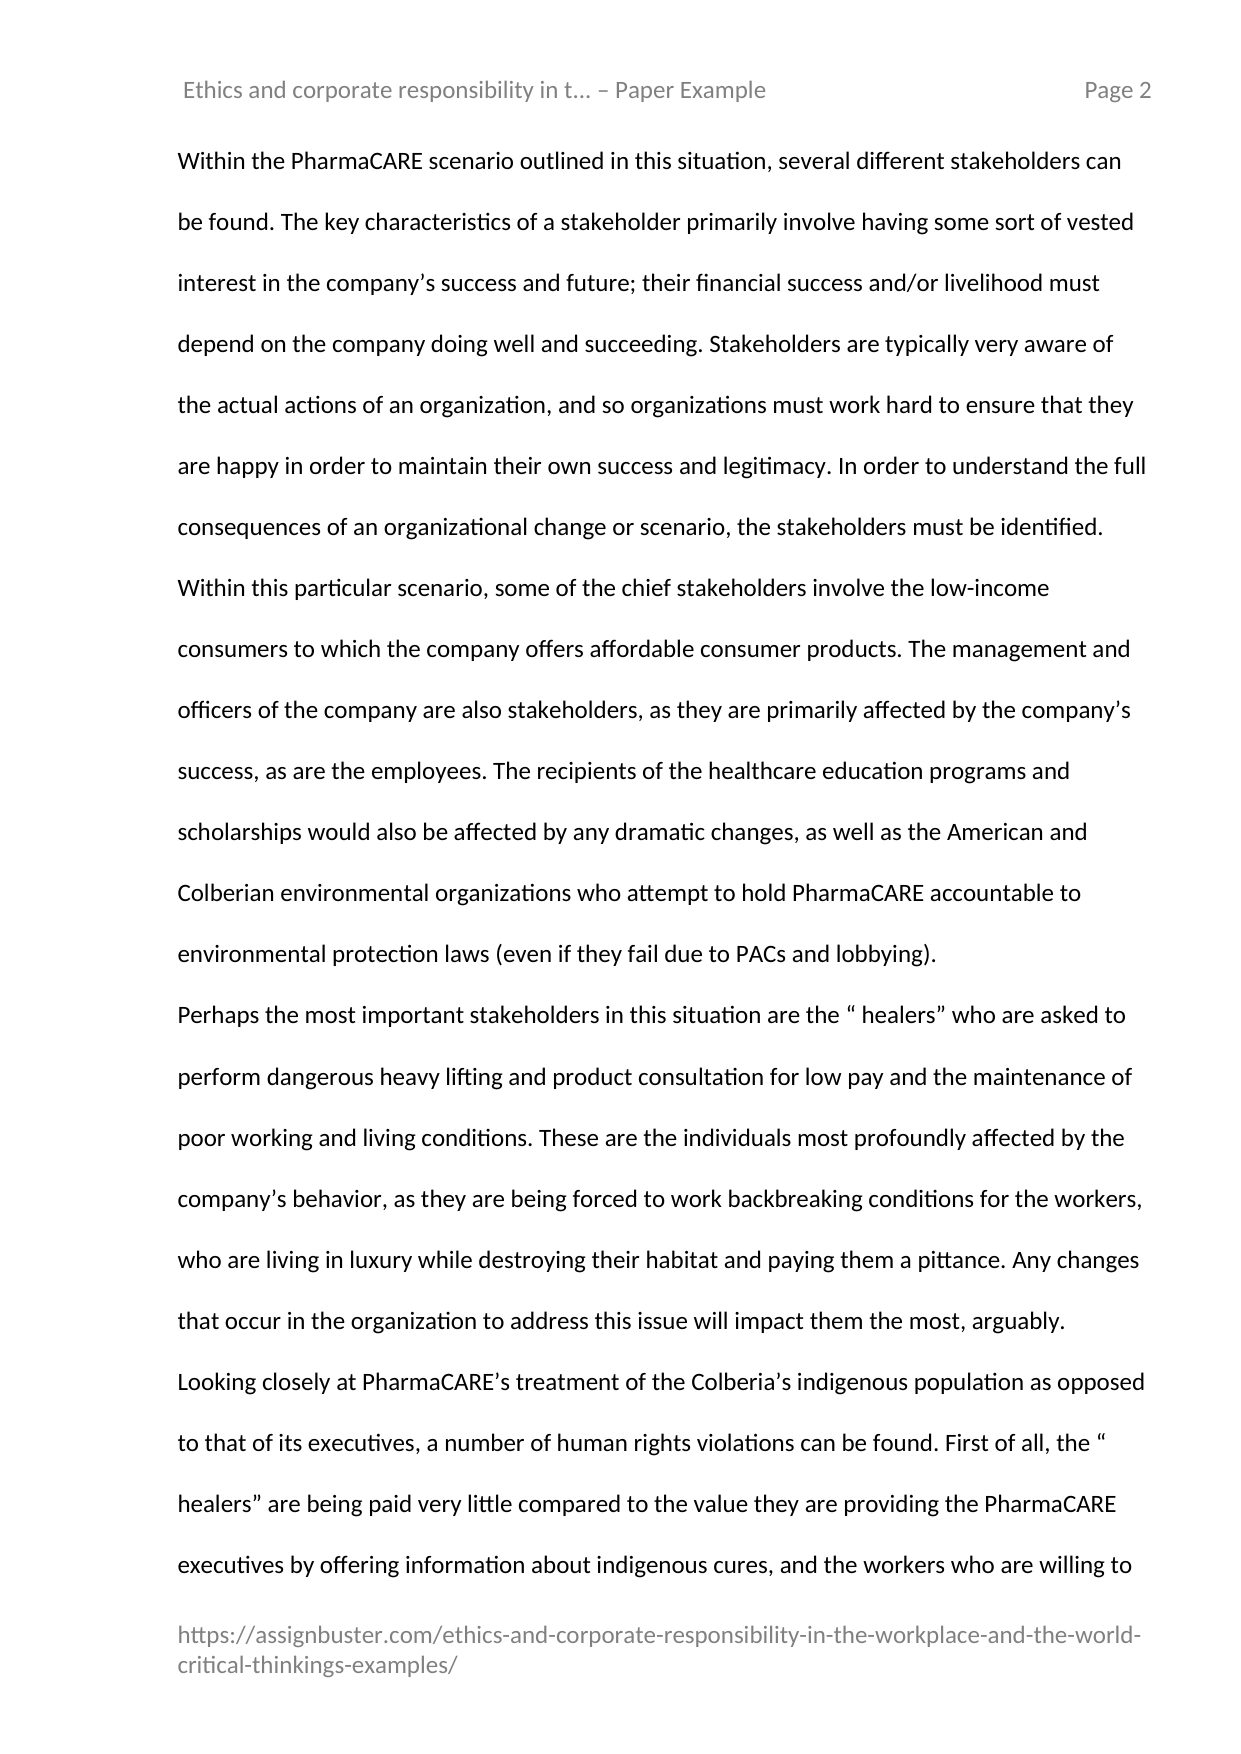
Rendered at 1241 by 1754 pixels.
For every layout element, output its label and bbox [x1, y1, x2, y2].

text [177, 145, 1152, 1579]
